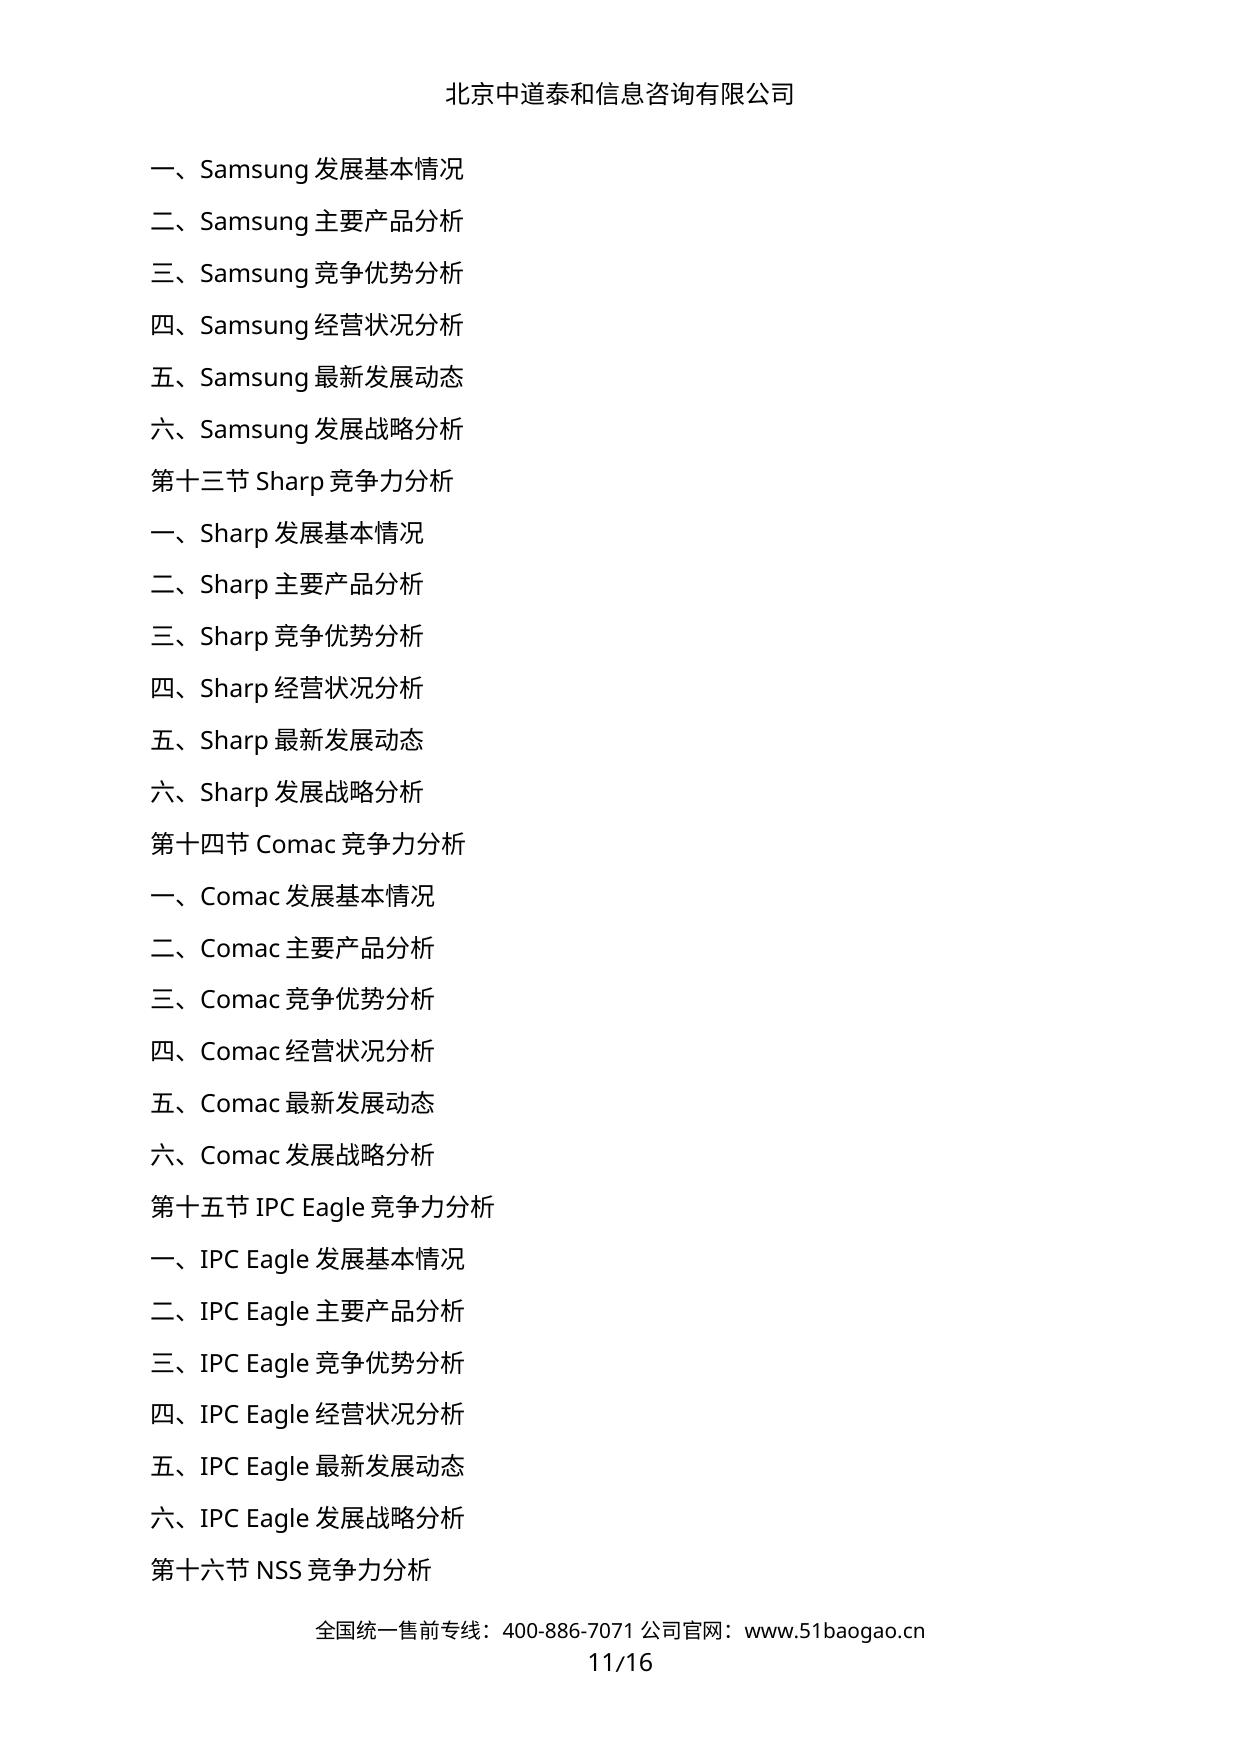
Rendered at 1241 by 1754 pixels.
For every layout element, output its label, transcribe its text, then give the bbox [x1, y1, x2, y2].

text 三、Samsung竞争优势分析 [150, 254, 1090, 290]
text 六、Comac发展战略分析 [150, 1136, 1090, 1172]
text 四、IPC Eagle经营状况分析 [150, 1395, 1090, 1431]
text 二、Samsung主要产品分析 [150, 202, 1090, 238]
text 四、Samsung经营状况分析 [150, 306, 1090, 342]
text 第十六节 NSS竞争力分析 [150, 1551, 1090, 1587]
text 一、Samsung发展基本情况 [150, 150, 1090, 186]
text 一、Comac发展基本情况 [150, 876, 1090, 912]
text 五、IPC Eagle最新发展动态 [150, 1447, 1090, 1483]
text 第十三节 Sharp竞争力分析 [150, 461, 1090, 497]
text 六、IPC Eagle发展战略分析 [150, 1499, 1090, 1535]
text 第十四节 Comac竞争力分析 [150, 824, 1090, 861]
text 六、Sharp发展战略分析 [150, 772, 1090, 809]
text 三、IPC Eagle竞争优势分析 [150, 1343, 1090, 1379]
text 一、IPC Eagle发展基本情况 [150, 1239, 1090, 1276]
text 五、Samsung最新发展动态 [150, 357, 1090, 394]
text 三、Sharp竞争优势分析 [150, 617, 1090, 653]
text 四、Sharp经营状况分析 [150, 669, 1090, 705]
text 二、Sharp主要产品分析 [150, 565, 1090, 601]
text 一、Sharp发展基本情况 [150, 513, 1090, 549]
text 四、Comac经营状况分析 [150, 1032, 1090, 1068]
text 六、Samsung发展战略分析 [150, 409, 1090, 446]
text 二、Comac主要产品分析 [150, 928, 1090, 964]
text 五、Comac最新发展动态 [150, 1084, 1090, 1120]
text 二、IPC Eagle主要产品分析 [150, 1291, 1090, 1327]
text 第十五节 IPC Eagle竞争力分析 [150, 1187, 1090, 1224]
text 五、Sharp最新发展动态 [150, 721, 1090, 757]
text 三、Comac竞争优势分析 [150, 980, 1090, 1016]
